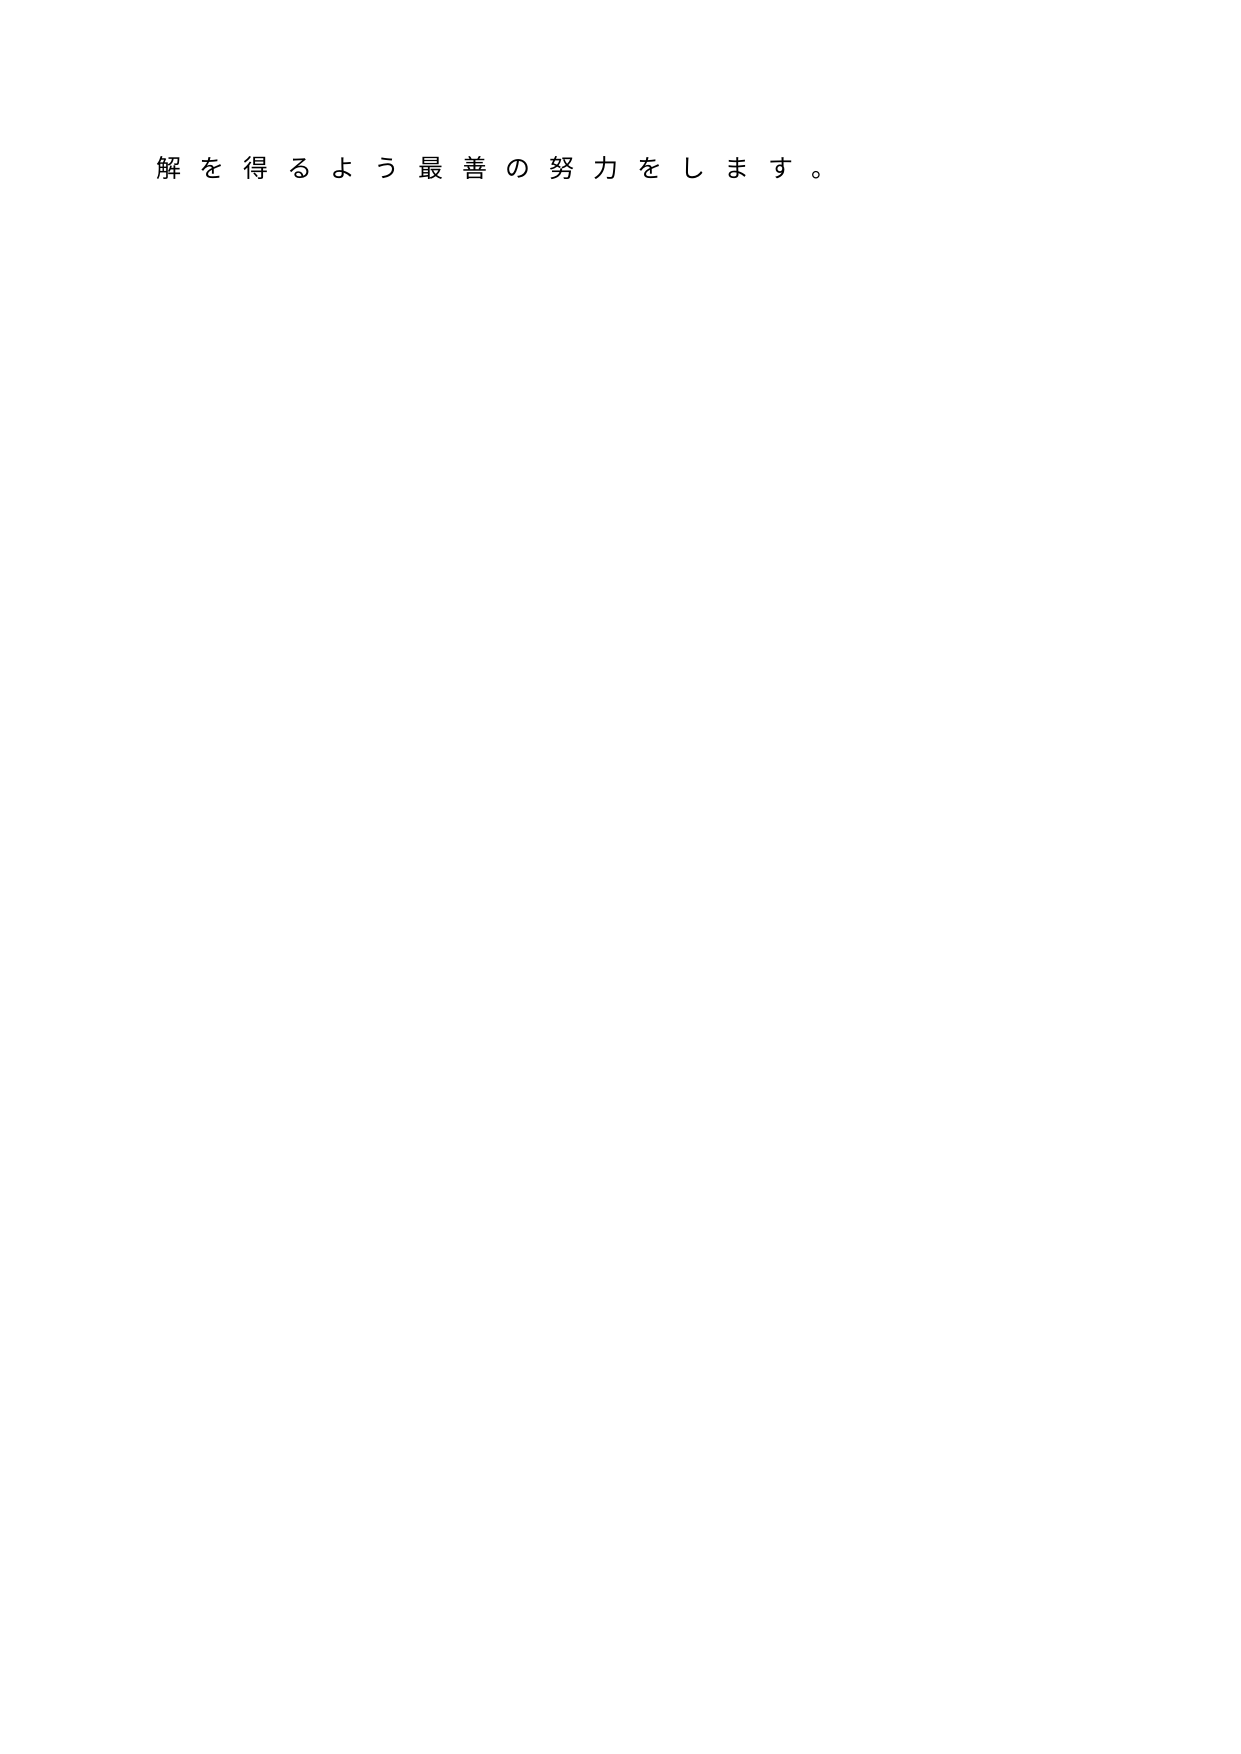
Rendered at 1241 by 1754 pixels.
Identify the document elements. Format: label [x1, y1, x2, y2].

text [156, 132, 1096, 202]
